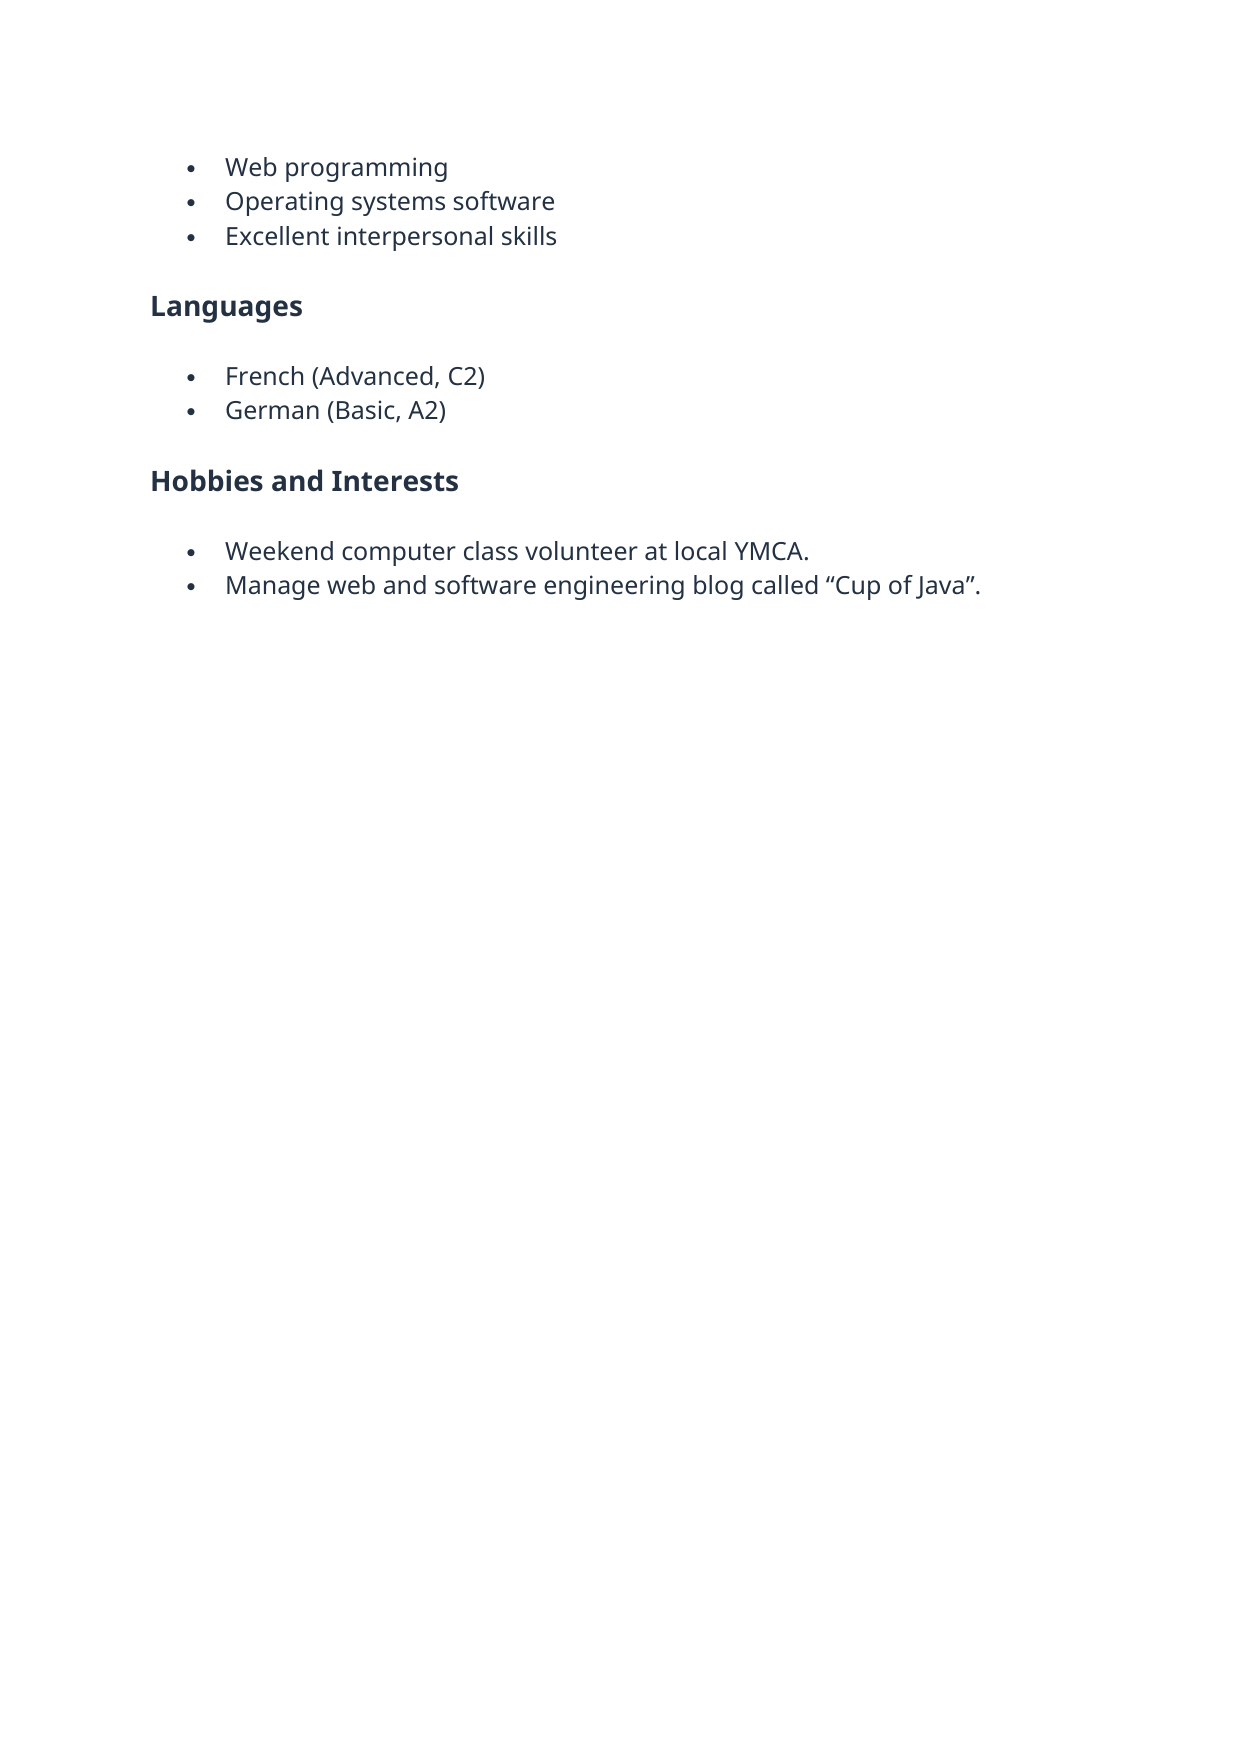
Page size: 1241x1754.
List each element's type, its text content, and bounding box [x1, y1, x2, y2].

text Languages [150, 286, 1090, 324]
list Operating systems software [187, 184, 1090, 218]
list Weekend computer class volunteer at local YMCA. [187, 533, 1090, 567]
list German (Basic, A2) [187, 393, 1090, 427]
list Excellent interpersonal skills [187, 218, 1090, 252]
list Web programming [187, 150, 1090, 184]
list Manage web and software engineering blog called “Cup of Java”. [187, 567, 1090, 601]
text Hobbies and Interests [150, 461, 1090, 499]
list French (Advanced, C2) [187, 359, 1090, 393]
